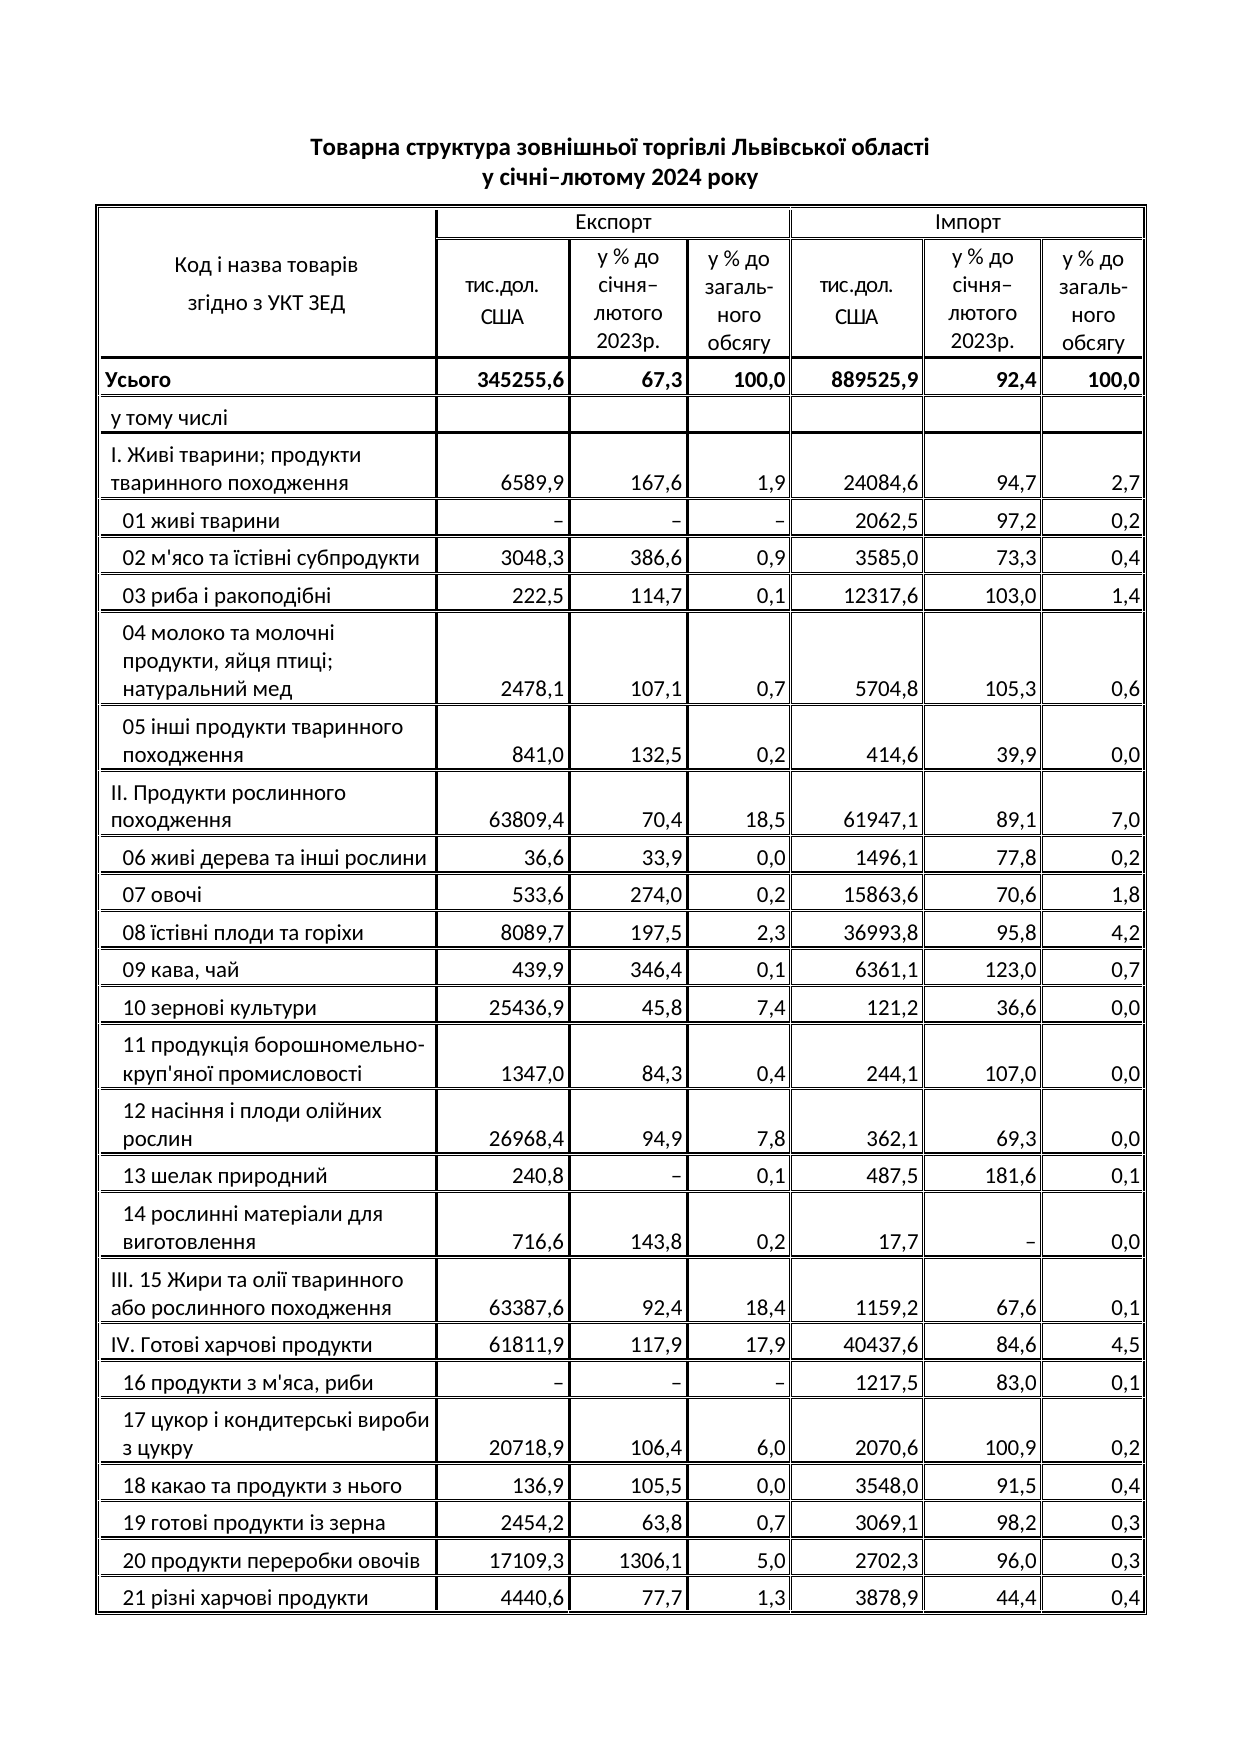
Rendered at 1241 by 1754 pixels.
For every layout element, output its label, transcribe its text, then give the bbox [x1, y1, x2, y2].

table_cell 167,6 [571, 434, 686, 497]
table_cell 0,0 [1042, 1087, 1145, 1152]
table_cell 61947,1 [792, 772, 922, 834]
table_cell 0,0 [689, 837, 789, 871]
table_cell 95,8 [925, 912, 1040, 946]
table_cell 107,1 [571, 613, 686, 703]
table_cell 0,0 [1042, 1190, 1145, 1255]
table_cell 77,7 [569, 1577, 687, 1611]
table_header Експорт [436, 208, 791, 237]
table_cell 114,7 [571, 575, 686, 609]
table_header Код і назва товарів згідно з УКТ ЗЕД [99, 208, 436, 356]
table_cell 19 готові продукти із зерна [97, 1499, 436, 1536]
table_cell 346,4 [571, 950, 686, 984]
table_cell 105,3 [925, 613, 1040, 703]
table_cell I. Живi тварини; продукти тваринного походження [99, 431, 435, 497]
table_cell 121,2 [792, 987, 922, 1021]
table_cell 17109,3 [438, 1540, 568, 1574]
table_cell 17 цукор і кондитерські вироби з цукру [97, 1396, 436, 1461]
table_cell 91,5 [925, 1465, 1040, 1499]
table_cell 6589,9 [438, 434, 568, 497]
table_cell 143,8 [571, 1193, 686, 1255]
table_cell 20718,9 [438, 1399, 568, 1461]
table_cell 0,7 [689, 1502, 789, 1536]
text Товарна структура зовнішньої торгівлі Львівської області [118, 131, 1122, 161]
table_cell 18 какао та продукти з нього [99, 1461, 435, 1499]
table_cell 841,0 [438, 706, 568, 768]
table_cell 2,7 [1043, 431, 1143, 497]
table_cell у % до січня–лютого 2023р. [925, 240, 1040, 356]
table_cell 345255,6 [438, 359, 568, 393]
table_cell 117,9 [571, 1324, 686, 1358]
table_cell 15863,6 [792, 875, 922, 909]
table_cell [792, 397, 922, 431]
table_cell у % до загаль-ного обсягу [689, 240, 789, 356]
table_cell 13 шелак природний [99, 1152, 435, 1190]
table_cell 94,7 [925, 434, 1040, 497]
table_cell 0,0 [689, 1465, 789, 1499]
table_cell ІІІ. 15 Жири та олії тваринного або рослинного походження [99, 1255, 435, 1321]
table_cell 0,4 [689, 1025, 789, 1087]
table_cell 92,4 [925, 359, 1040, 393]
table_cell 123,0 [925, 950, 1040, 984]
table_cell 83,0 [925, 1362, 1040, 1396]
table_cell 16 продукти з м'яса, риби [99, 1358, 435, 1396]
table_cell тис.дол. США [438, 240, 568, 356]
table_cell 107,0 [925, 1025, 1040, 1087]
table_cell 487,5 [792, 1156, 922, 1190]
table_cell 06 живі дерева та інші рослини [97, 834, 436, 871]
table_cell 1,9 [689, 434, 789, 497]
table_cell 04 молоко та молочнi продукти, яйця птиці; натуральний мед [99, 609, 435, 703]
table_cell 84,3 [571, 1025, 686, 1087]
table_header Імпорт [791, 208, 1143, 237]
table_cell – [571, 1156, 686, 1190]
table_cell – [925, 1193, 1040, 1255]
table_cell 96,0 [925, 1540, 1040, 1574]
table_cell – [571, 500, 686, 534]
table_cell 7,0 [1043, 768, 1144, 834]
table_cell 36,6 [438, 837, 568, 871]
table_cell 8089,7 [438, 912, 568, 946]
table_cell 03 риба i ракоподібні [97, 572, 436, 609]
table_cell 24084,6 [792, 434, 922, 497]
table_cell IV. Готові харчові продукти [97, 1321, 436, 1358]
table_cell 0,7 [1043, 946, 1144, 984]
table_cell 77,8 [925, 837, 1040, 871]
table_cell 0,2 [1042, 834, 1145, 871]
table_cell 105,5 [571, 1465, 686, 1499]
table_cell 73,3 [925, 538, 1040, 572]
table_cell 0,4 [1043, 534, 1144, 572]
table_cell 103,0 [925, 575, 1040, 609]
table_cell 94,9 [571, 1090, 686, 1152]
table_cell – [689, 500, 789, 534]
table_cell 70,4 [571, 772, 686, 834]
table_cell 3048,3 [438, 538, 568, 572]
table_cell 0,7 [689, 613, 789, 703]
table_cell 386,6 [571, 538, 686, 572]
table_cell 4,5 [1042, 1321, 1145, 1358]
table_cell 0,1 [689, 950, 789, 984]
table_cell 0,0 [1042, 984, 1145, 1021]
table_cell 25436,9 [438, 987, 568, 1021]
table_cell 45,8 [571, 987, 686, 1021]
table_cell 0,1 [689, 575, 789, 609]
table_cell 1496,1 [792, 837, 922, 871]
table_cell 63809,4 [438, 772, 568, 834]
table_cell 0,0 [1042, 703, 1145, 768]
table_cell 1,8 [1043, 871, 1144, 909]
table_cell – [438, 1362, 568, 1396]
table_cell 10 зерновi культури [97, 984, 436, 1021]
table_cell 0,9 [689, 538, 789, 572]
table_cell 89,1 [925, 772, 1040, 834]
table_cell 244,1 [792, 1025, 922, 1087]
table_cell 7,8 [689, 1090, 789, 1152]
table_cell 2062,5 [792, 500, 922, 534]
table_cell 0,3 [1042, 1499, 1145, 1536]
table_cell 12 насiння і плоди олійних рослин [97, 1087, 436, 1152]
table_cell 414,6 [792, 706, 922, 768]
table_cell 09 кава, чай [99, 946, 435, 984]
table_cell 2,3 [689, 912, 789, 946]
table_cell Усього [99, 356, 435, 393]
table_cell 2478,1 [438, 613, 568, 703]
table_cell 2070,6 [792, 1399, 922, 1461]
table_cell 1,4 [1042, 572, 1145, 609]
table_cell 100,9 [925, 1399, 1040, 1461]
table_cell [1043, 394, 1144, 431]
table_cell тис.дол. США [792, 240, 922, 356]
table_cell 716,6 [438, 1193, 568, 1255]
table_cell 100,0 [689, 359, 789, 393]
table_cell 222,5 [438, 575, 568, 609]
table_cell 0,0 [1043, 1021, 1144, 1087]
table_cell 20 продукти переробки овочів [99, 1536, 435, 1574]
table_cell – [689, 1362, 789, 1396]
table_cell [438, 397, 568, 431]
table_cell 100,0 [1043, 356, 1143, 393]
table_cell 36993,8 [792, 912, 922, 946]
table_cell 0,2 [1042, 1396, 1145, 1461]
table_cell 3069,1 [792, 1502, 922, 1536]
table_cell 67,3 [571, 359, 686, 393]
table_cell 4440,6 [436, 1577, 569, 1611]
table_cell 92,4 [571, 1259, 686, 1321]
table_cell у % до загаль-ного обсягу [1042, 237, 1145, 356]
table_cell 61811,9 [438, 1324, 568, 1358]
table_cell 1217,5 [792, 1362, 922, 1396]
table_cell 36,6 [925, 987, 1040, 1021]
table_cell 2454,2 [438, 1502, 568, 1536]
table_cell 5704,8 [792, 613, 922, 703]
table_cell 362,1 [792, 1090, 922, 1152]
table_cell у тому числі [99, 394, 435, 431]
table_cell 181,6 [925, 1156, 1040, 1190]
table_cell 40437,6 [792, 1324, 922, 1358]
table_cell 05 інші продукти тваринного походження [97, 703, 436, 768]
table_cell 4,2 [1042, 909, 1145, 946]
table_cell 33,9 [571, 837, 686, 871]
table_cell [571, 397, 686, 431]
table_cell 3585,0 [792, 538, 922, 572]
table_cell 12317,6 [792, 575, 922, 609]
table_cell 240,8 [438, 1156, 568, 1190]
table_cell 274,0 [571, 875, 686, 909]
table_cell 0,4 [1043, 1461, 1144, 1499]
table_cell 6361,1 [792, 950, 922, 984]
table_cell 17,9 [689, 1324, 789, 1358]
table_cell 7,4 [689, 987, 789, 1021]
table_cell 5,0 [689, 1540, 789, 1574]
table_cell 1306,1 [571, 1540, 686, 1574]
table_cell 0,1 [689, 1156, 789, 1190]
table_cell 17,7 [792, 1193, 922, 1255]
table_cell 3878,9 [791, 1577, 923, 1611]
table_cell 39,9 [925, 706, 1040, 768]
table_cell 1159,2 [792, 1259, 922, 1321]
table_cell 44,4 [924, 1577, 1042, 1611]
table_cell 0,3 [1043, 1536, 1144, 1574]
table_cell – [571, 1362, 686, 1396]
table_cell 0,2 [689, 1193, 789, 1255]
table_cell 08 їстівнi плоди та горiхи [97, 909, 436, 946]
table_cell 97,2 [925, 500, 1040, 534]
table_cell 18,5 [689, 772, 789, 834]
table_cell 2702,3 [792, 1540, 922, 1574]
table_cell 0,1 [1043, 1358, 1144, 1396]
table_cell 0,1 [1043, 1255, 1144, 1321]
table_cell 1347,0 [438, 1025, 568, 1087]
table_cell 98,2 [925, 1502, 1040, 1536]
table_cell 533,6 [438, 875, 568, 909]
table_cell 136,9 [438, 1465, 568, 1499]
table_cell [689, 397, 789, 431]
table_cell 0,2 [689, 875, 789, 909]
table_cell ІІ. Продукти рослинного походження [99, 768, 435, 834]
table_cell 07 овочi [99, 871, 435, 909]
table_cell 18,4 [689, 1259, 789, 1321]
table_cell 3548,0 [792, 1465, 922, 1499]
table_cell – [438, 500, 568, 534]
table_cell 6,0 [689, 1399, 789, 1461]
table_cell 439,9 [438, 950, 568, 984]
table_cell 84,6 [925, 1324, 1040, 1358]
table_cell 132,5 [571, 706, 686, 768]
table_cell 0,6 [1043, 609, 1144, 703]
table_cell 889525,9 [792, 359, 922, 393]
table_cell 0,2 [689, 706, 789, 768]
table_cell 197,5 [571, 912, 686, 946]
table_cell 1,3 [687, 1577, 791, 1611]
table_cell 70,6 [925, 875, 1040, 909]
table_cell 106,4 [571, 1399, 686, 1461]
table_cell 67,6 [925, 1259, 1040, 1321]
table_cell 63,8 [571, 1502, 686, 1536]
table_cell 0,1 [1043, 1152, 1144, 1190]
table_cell 14 рослинні матеріали для виготовлення [97, 1190, 436, 1255]
table_cell 26968,4 [438, 1090, 568, 1152]
table_cell 0,4 [1042, 1574, 1145, 1611]
table_cell 11 продукцiя борошномельно-круп'яної промисловості [99, 1021, 435, 1087]
text у січні–лютому 2024 року [118, 161, 1122, 192]
table_cell 01 живi тварини [97, 497, 436, 534]
table_cell 21 різнi харчовi продукти [97, 1574, 436, 1611]
table_cell [925, 397, 1040, 431]
table_cell 69,3 [925, 1090, 1040, 1152]
table_cell 0,2 [1042, 497, 1145, 534]
table_cell 02 м'ясо та їстівні субпродукти [99, 534, 435, 572]
table_cell у % до січня–лютого 2023р. [571, 240, 686, 356]
table_cell 63387,6 [438, 1259, 568, 1321]
